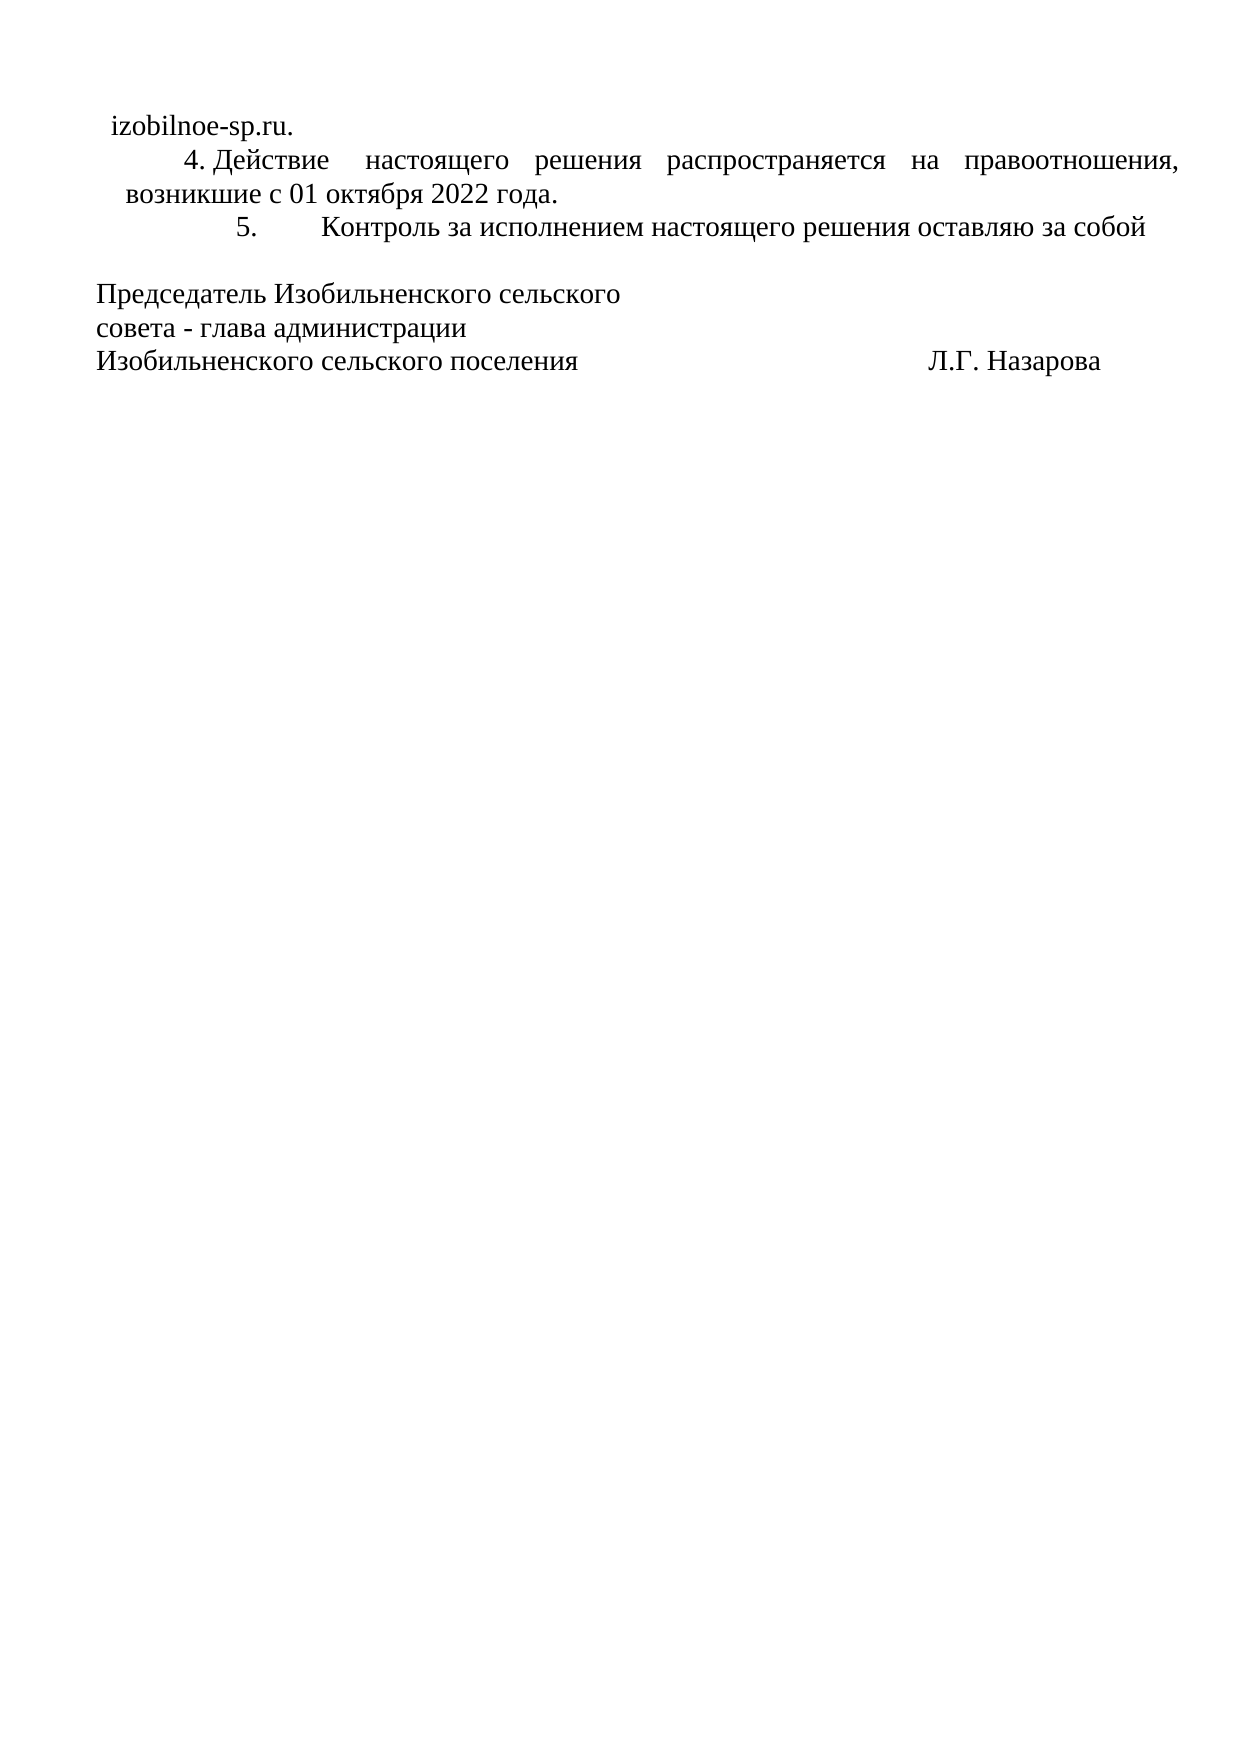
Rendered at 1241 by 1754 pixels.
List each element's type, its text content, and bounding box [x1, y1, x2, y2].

list 4. Действие настоящего решения распространяется на правоотношения, возникшие с 01 октября 2022 года. [125, 142, 1181, 209]
text совета - глава администрации [96, 310, 1205, 343]
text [111, 108, 1181, 142]
text Председатель Изобильненского сельского [96, 276, 1205, 310]
text Изобильненского сельского поселения Л.Г. Назарова [96, 343, 1205, 377]
list Контроль за исполнением настоящего решения оставляю за собой [118, 209, 1205, 243]
